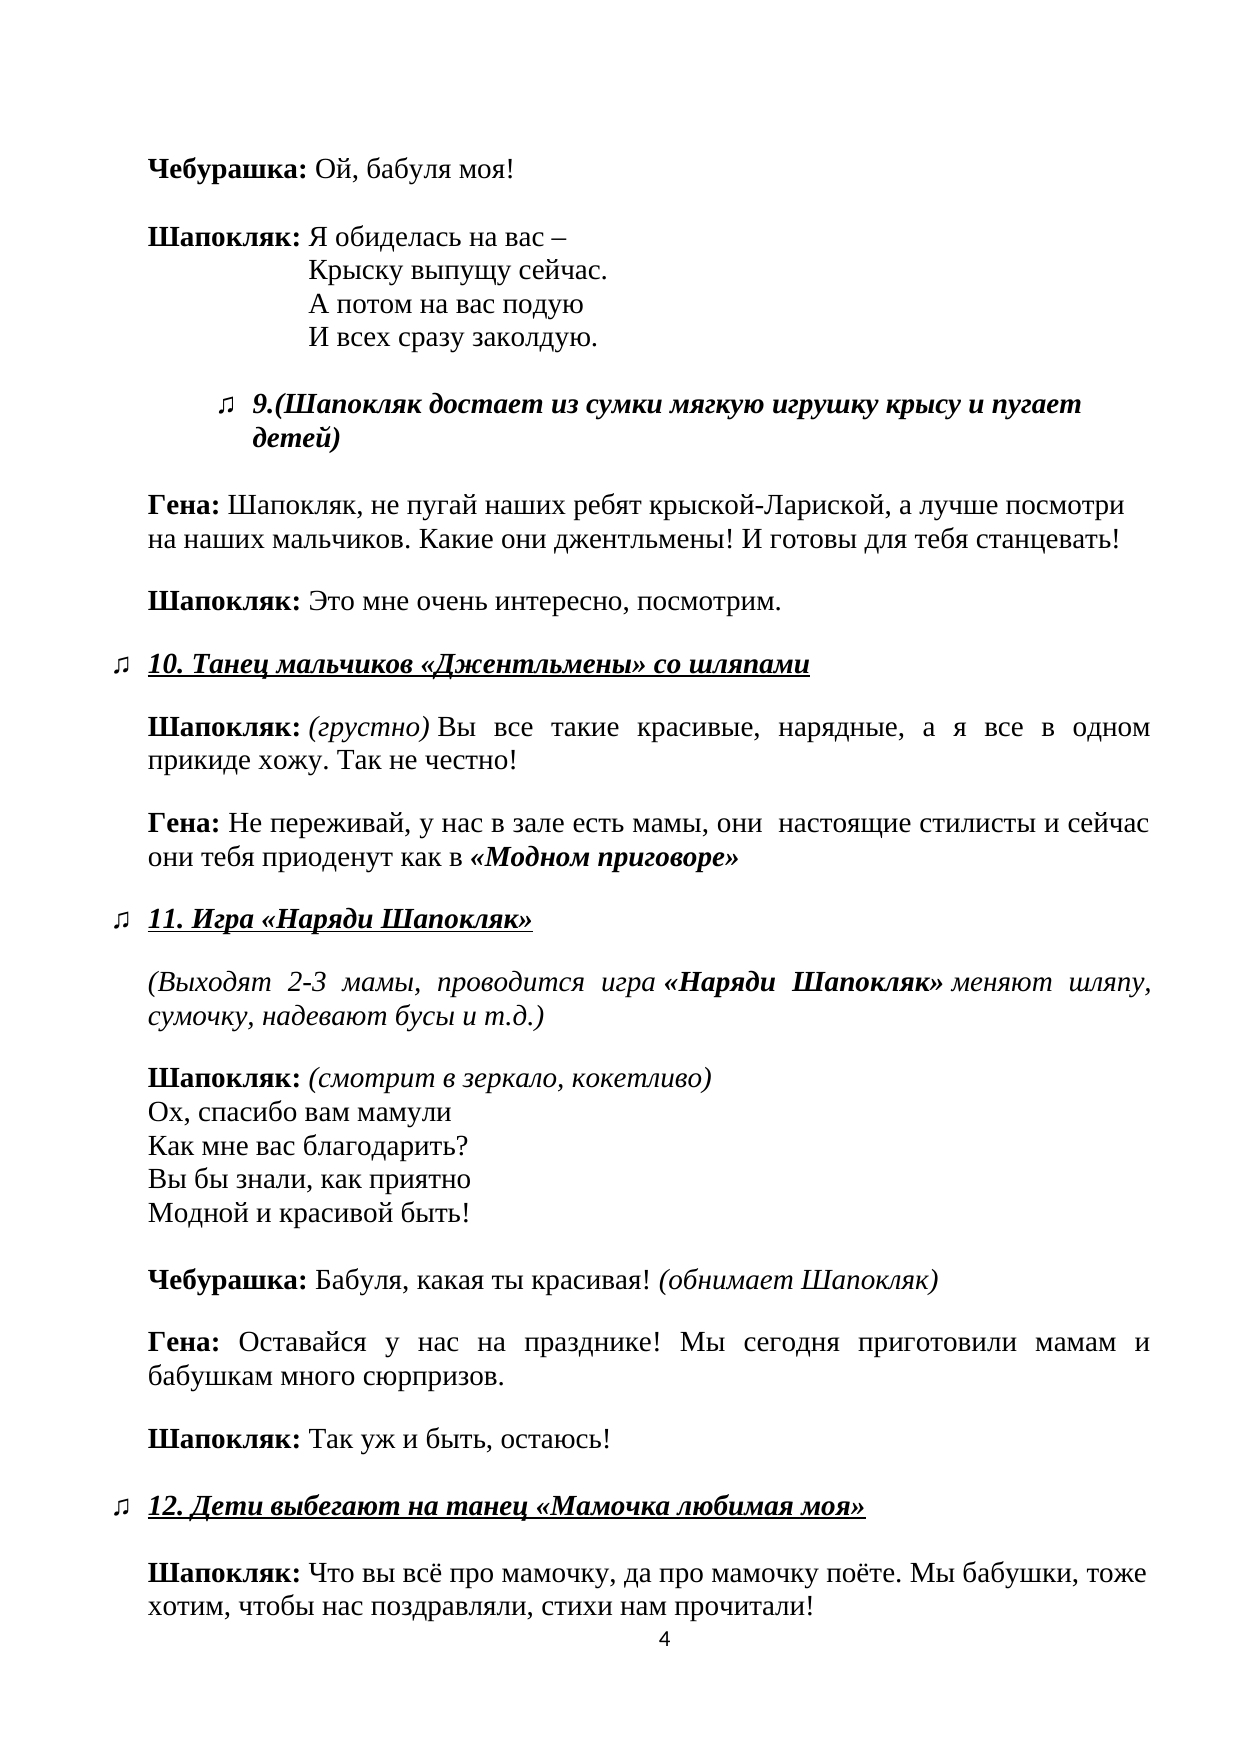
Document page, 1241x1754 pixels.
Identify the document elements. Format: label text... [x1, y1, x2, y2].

text Шапокляк: (грустно) Вы все такие красивые, нарядные, а я все в одном прикиде хожу. Так не честно! [148, 709, 1152, 776]
text Шапокляк: Так уж и быть, остаюсь! [148, 1421, 1152, 1454]
text Шапокляк: Это мне очень интересно, посмотрим. [148, 583, 1152, 617]
text Ох, спасибо вам мамули Как мне вас благодарить? Вы бы знали, как приятно Модной и красивой быть! [148, 1094, 1152, 1228]
text (Выходят 2-3 мамы, проводится игра «Наряди Шапокляк» меняют шляпу, сумочку, надевают бусы и т.д.) [148, 964, 1152, 1031]
list 11. Игра «Наряди Шапокляк» [110, 901, 1152, 935]
text Гена: Шапокляк, не пугай наших ребят крыской-Лариской, а лучше посмотри на наших мальчиков. Какие они джентльмены! И готовы для тебя станцевать! [148, 487, 1152, 554]
text Шапокляк: (смотрит в зеркало, кокетливо) [148, 1061, 1152, 1094]
text Чебурашка: Бабуля, какая ты красивая! (обнимает Шапокляк) [148, 1262, 1152, 1295]
text Чебурашка: Ой, бабуля моя! [148, 152, 1152, 185]
list 12. Дети выбегают на танец «Мамочка любимая моя» [110, 1488, 1152, 1521]
text Шапокляк: Я обиделась на вас – Крыску выпущу сейчас. А потом на вас подую И всех сразу заколдую. [148, 219, 1152, 353]
list 9.(Шапокляк достает из сумки мягкую игрушку крысу и пугает детей) [215, 386, 1152, 454]
list 10. Танец мальчиков «Джентльмены» со шляпами [110, 646, 1152, 680]
text Гена: Оставайся у нас на празднике! Мы сегодня приготовили мамам и бабушкам много сюрпризов. [148, 1324, 1152, 1392]
text Шапокляк: Что вы всё про мамочку, да про мамочку поёте. Мы бабушки, тоже хотим, чтобы нас поздравляли, стихи нам прочитали! [148, 1555, 1152, 1622]
text Гена: Не переживай, у нас в зале есть мамы, они настоящие стилисты и сейчас они тебя приоденут как в «Модном приговоре» [148, 805, 1152, 872]
